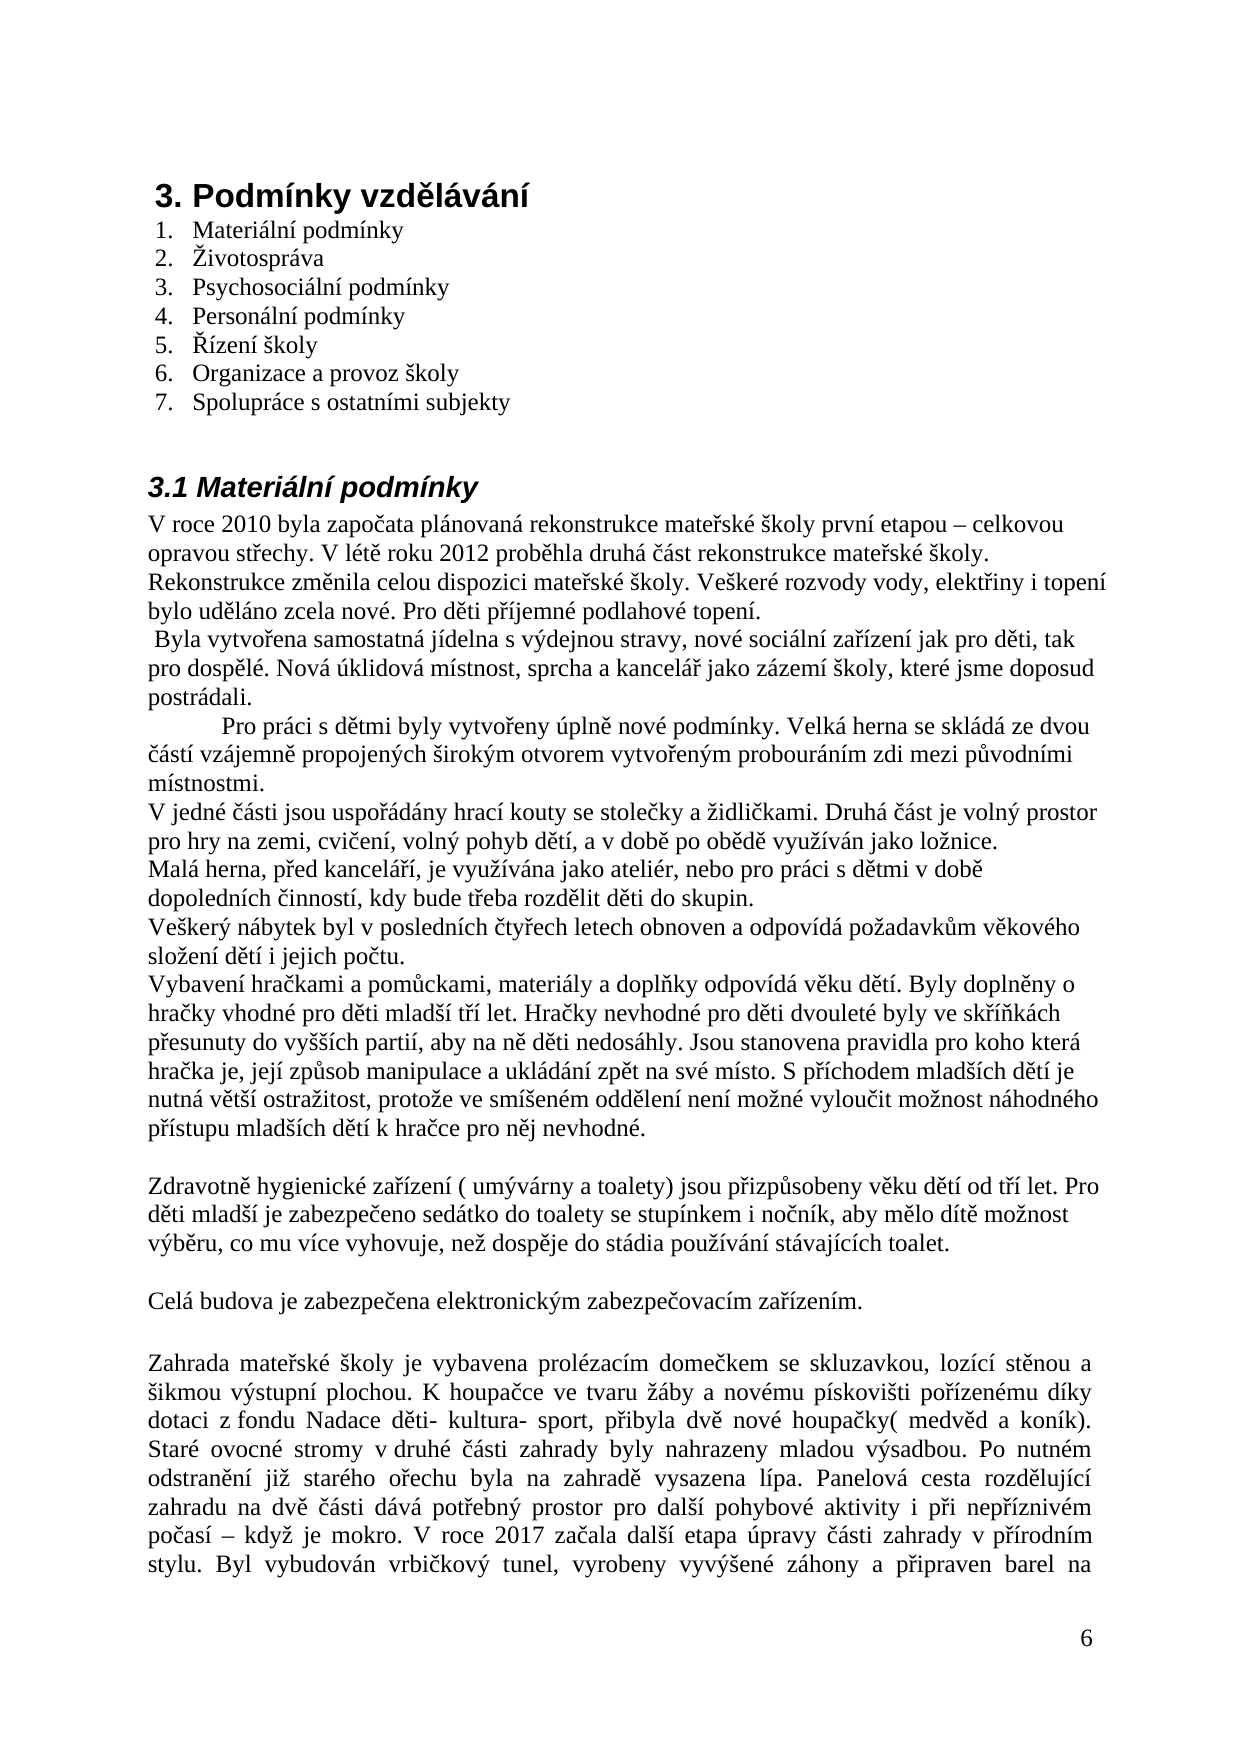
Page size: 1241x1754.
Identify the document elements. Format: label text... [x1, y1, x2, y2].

list Materiální podmínky [154, 215, 1093, 243]
text Byla vytvořena samostatná jídelna s výdejnou stravy, nové sociální zařízení jak pro děti, tak pro dospělé. Nová úklidová místnost, sprcha a kancelář jako zázemí školy, které jsme doposud postrádali. [148, 624, 1107, 711]
list Spolupráce s ostatními subjekty [154, 387, 1093, 416]
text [148, 1348, 1093, 1578]
list Psychosociální podmínky [154, 272, 1093, 301]
text Zdravotně hygienické zařízení ( umývárny a toalety) jsou přizpůsobeny věku dětí od tří let. Pro děti mladší je zabezpečeno sedátko do toalety se stupínkem i nočník, aby mělo dítě možnost výběru, co mu více vyhovuje, než dospěje do stádia používání stávajících toalet. [148, 1171, 1107, 1257]
text Veškerý nábytek byl v posledních čtyřech letech obnoven a odpovídá požadavkům věkového složení dětí i jejich počtu. [148, 912, 1107, 969]
list Životospráva [154, 243, 1093, 272]
text V roce 2010 byla započata plánovaná rekonstrukce mateřské školy první etapou – celkovou opravou střechy. V létě roku 2012 proběhla druhá část rekonstrukce mateřské školy. Rekonstrukce změnila celou dispozici mateřské školy. Veškeré rozvody vody, elektřiny i topení bylo uděláno zcela nové. Pro děti příjemné podlahové topení. [148, 509, 1107, 624]
text Pro práci s dětmi byly vytvořeny úplně nové podmínky. Velká herna se skládá ze dvou částí vzájemně propojených širokým otvorem vytvořeným probouráním zdi mezi původními místnostmi. [148, 711, 1107, 797]
list Řízení školy [154, 330, 1093, 358]
list Organizace a provoz školy [154, 358, 1093, 387]
list Personální podmínky [154, 301, 1093, 330]
subtitle 3.1 Materiální podmínky [148, 470, 1093, 503]
text Vybavení hračkami a pomůckami, materiály a doplňky odpovídá věku dětí. Byly doplněny o hračky vhodné pro děti mladší tří let. Hračky nevhodné pro děti dvouleté byly ve skříňkách přesunuty do vyšších partií, aby na ně děti nedosáhly. Jsou stanovena pravidla pro koho která hračka je, její způsob manipulace a ukládání zpět na své místo. S příchodem mladších dětí je nutná větší ostražitost, protože ve smíšeném oddělení není možné vyloučit možnost náhodného přístupu mladších dětí k hračce pro něj nevhodné. [148, 969, 1107, 1142]
text Malá herna, před kanceláří, je využívána jako ateliér, nebo pro práci s dětmi v době dopoledních činností, kdy bude třeba rozdělit děti do skupin. [148, 854, 1107, 912]
subtitle Podmínky vzdělávání [154, 176, 1093, 215]
text Celá budova je zabezpečena elektronickým zabezpečovacím zařízením. [148, 1286, 1107, 1314]
text V jedné části jsou uspořádány hrací kouty se stolečky a židličkami. Druhá část je volný prostor pro hry na zemi, cvičení, volný pohyb dětí, a v době po obědě využíván jako ložnice. [148, 797, 1107, 854]
